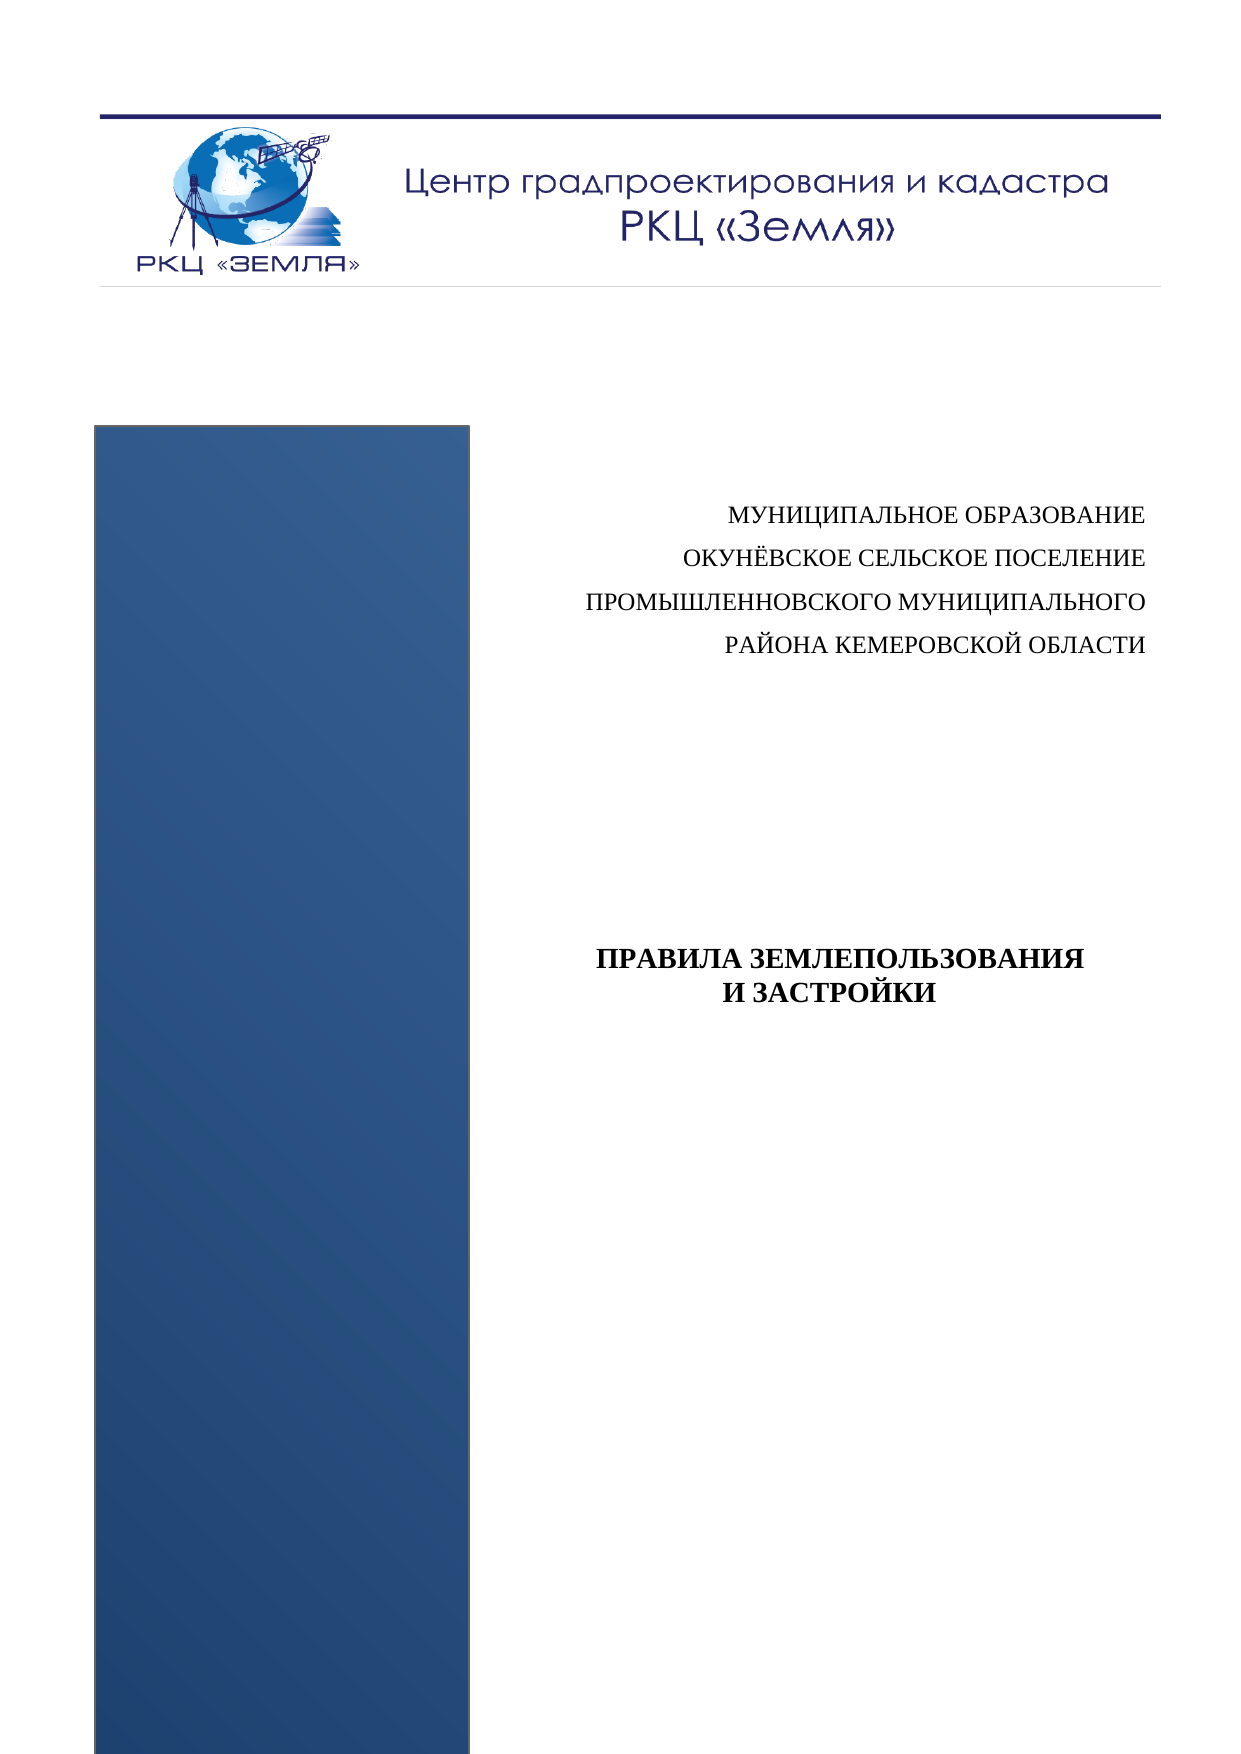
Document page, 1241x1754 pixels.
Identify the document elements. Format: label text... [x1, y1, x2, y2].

picture [98, 114, 1160, 287]
text муниципальное образование [473, 500, 1146, 529]
text ОКУНЁВСКОЕ СЕЛЬСКОЕ поселение промышленновского МУНИЦИПАЛЬНОГО [473, 543, 1146, 615]
text И ЗАСТРОЙКИ [470, 975, 1146, 1008]
text РАЙОНА Кемеровской области [473, 630, 1146, 658]
text ПРАВИЛА ЗЕМЛЕПОЛЬЗОВАНИЯ [470, 941, 1146, 975]
